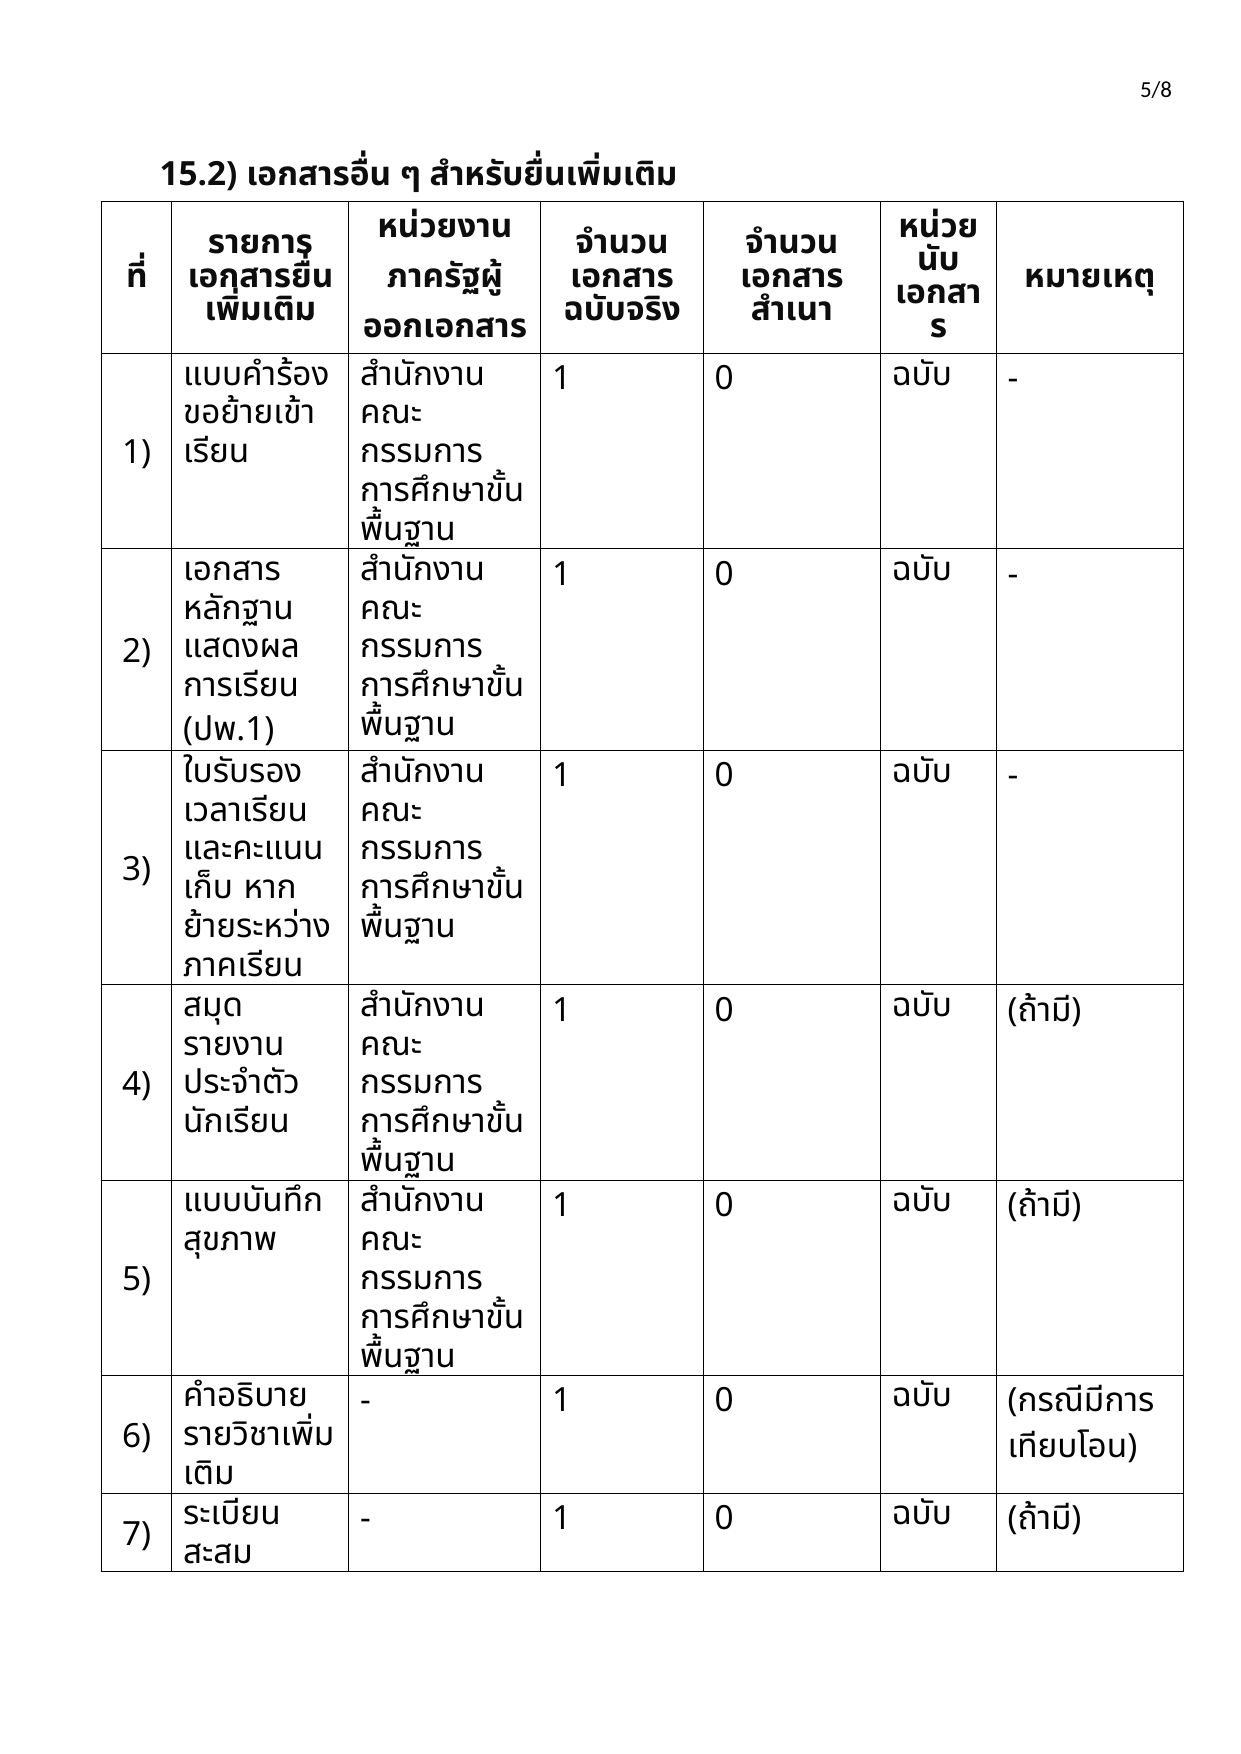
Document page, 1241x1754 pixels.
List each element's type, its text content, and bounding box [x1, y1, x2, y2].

table_cell ฉบับ [881, 1181, 996, 1375]
table_cell 1 [541, 985, 703, 1179]
table_cell - [997, 751, 1183, 984]
table_cell 1 [541, 1494, 703, 1571]
table_cell 4) [102, 985, 171, 1179]
table_cell - [997, 354, 1183, 548]
table_cell 5) [102, 1181, 171, 1375]
table_header หมายเหตุ [997, 202, 1183, 353]
table_header ที่ [102, 202, 171, 353]
table_cell 1) [102, 354, 171, 548]
table_cell (ถ้ามี) [997, 1494, 1183, 1571]
table_cell สำนักงานคณะกรรมการการศึกษาขั้นพื้นฐาน [349, 549, 540, 750]
table_cell 2) [102, 549, 171, 750]
table_cell (กรณีมีการเทียบโอน) [997, 1376, 1183, 1492]
table_cell 1 [541, 354, 703, 548]
table_cell สมุดรายงานประจำตัวนักเรียน [172, 985, 348, 1179]
table_header จำนวนเอกสาร ฉบับจริง [541, 202, 703, 353]
table_cell 1 [541, 1376, 703, 1492]
table_cell 0 [704, 1181, 880, 1375]
table_cell (ถ้ามี) [997, 985, 1183, 1179]
table_cell 0 [704, 354, 880, 548]
table_header หน่วยนับเอกสาร [881, 202, 996, 353]
table_cell 7) [102, 1494, 171, 1571]
table_cell 1 [541, 549, 703, 750]
table_cell 6) [102, 1376, 171, 1492]
table_cell 0 [704, 751, 880, 984]
table_cell แบบบันทึกสุขภาพ [172, 1181, 348, 1375]
table_cell ฉบับ [881, 751, 996, 984]
table_header หน่วยงานภาครัฐผู้ออกเอกสาร [349, 202, 540, 353]
table_header จำนวนเอกสาร สำเนา [704, 202, 880, 353]
table_cell 0 [704, 1494, 880, 1571]
table_cell 0 [704, 1376, 880, 1492]
table_cell ฉบับ [881, 1494, 996, 1571]
table_cell ฉบับ [881, 1376, 996, 1492]
table_header รายการเอกสารยื่นเพิ่มเติม [172, 202, 348, 353]
table_cell 0 [704, 549, 880, 750]
table_cell - [997, 549, 1183, 750]
table_cell แบบคำร้องขอย้ายเข้าเรียน [172, 354, 348, 548]
table_cell 3) [102, 751, 171, 984]
table_cell สำนักงานคณะกรรมการการศึกษาขั้นพื้นฐาน [349, 985, 540, 1179]
table_cell 0 [704, 985, 880, 1179]
table_cell 1 [541, 751, 703, 984]
table_cell เอกสารหลักฐานแสดงผลการเรียน (ปพ.1) [172, 549, 348, 750]
table_cell ใบรับรองเวลาเรียน และคะแนนเก็บ หากย้ายระหว่างภาคเรียน [172, 751, 348, 984]
table_cell 1 [541, 1181, 703, 1375]
table_cell ฉบับ [881, 549, 996, 750]
table_cell - [349, 1494, 540, 1571]
table_cell ฉบับ [881, 985, 996, 1179]
table_cell สำนักงานคณะกรรมการการศึกษาขั้นพื้นฐาน [349, 1181, 540, 1375]
text 15.2) เอกสารอื่น ๆ สำหรับยื่นเพิ่มเติม [159, 150, 1172, 201]
table_cell สำนักงานคณะกรรมการการศึกษาขั้นพื้นฐาน [349, 751, 540, 984]
table_cell สำนักงานคณะกรรมการการศึกษาขั้นพื้นฐาน [349, 354, 540, 548]
table_cell ฉบับ [881, 354, 996, 548]
table_cell - [349, 1376, 540, 1492]
table_cell ระเบียนสะสม [172, 1494, 348, 1571]
table_cell คำอธิบายรายวิชาเพิ่มเติม [172, 1376, 348, 1492]
table_cell (ถ้ามี) [997, 1181, 1183, 1375]
